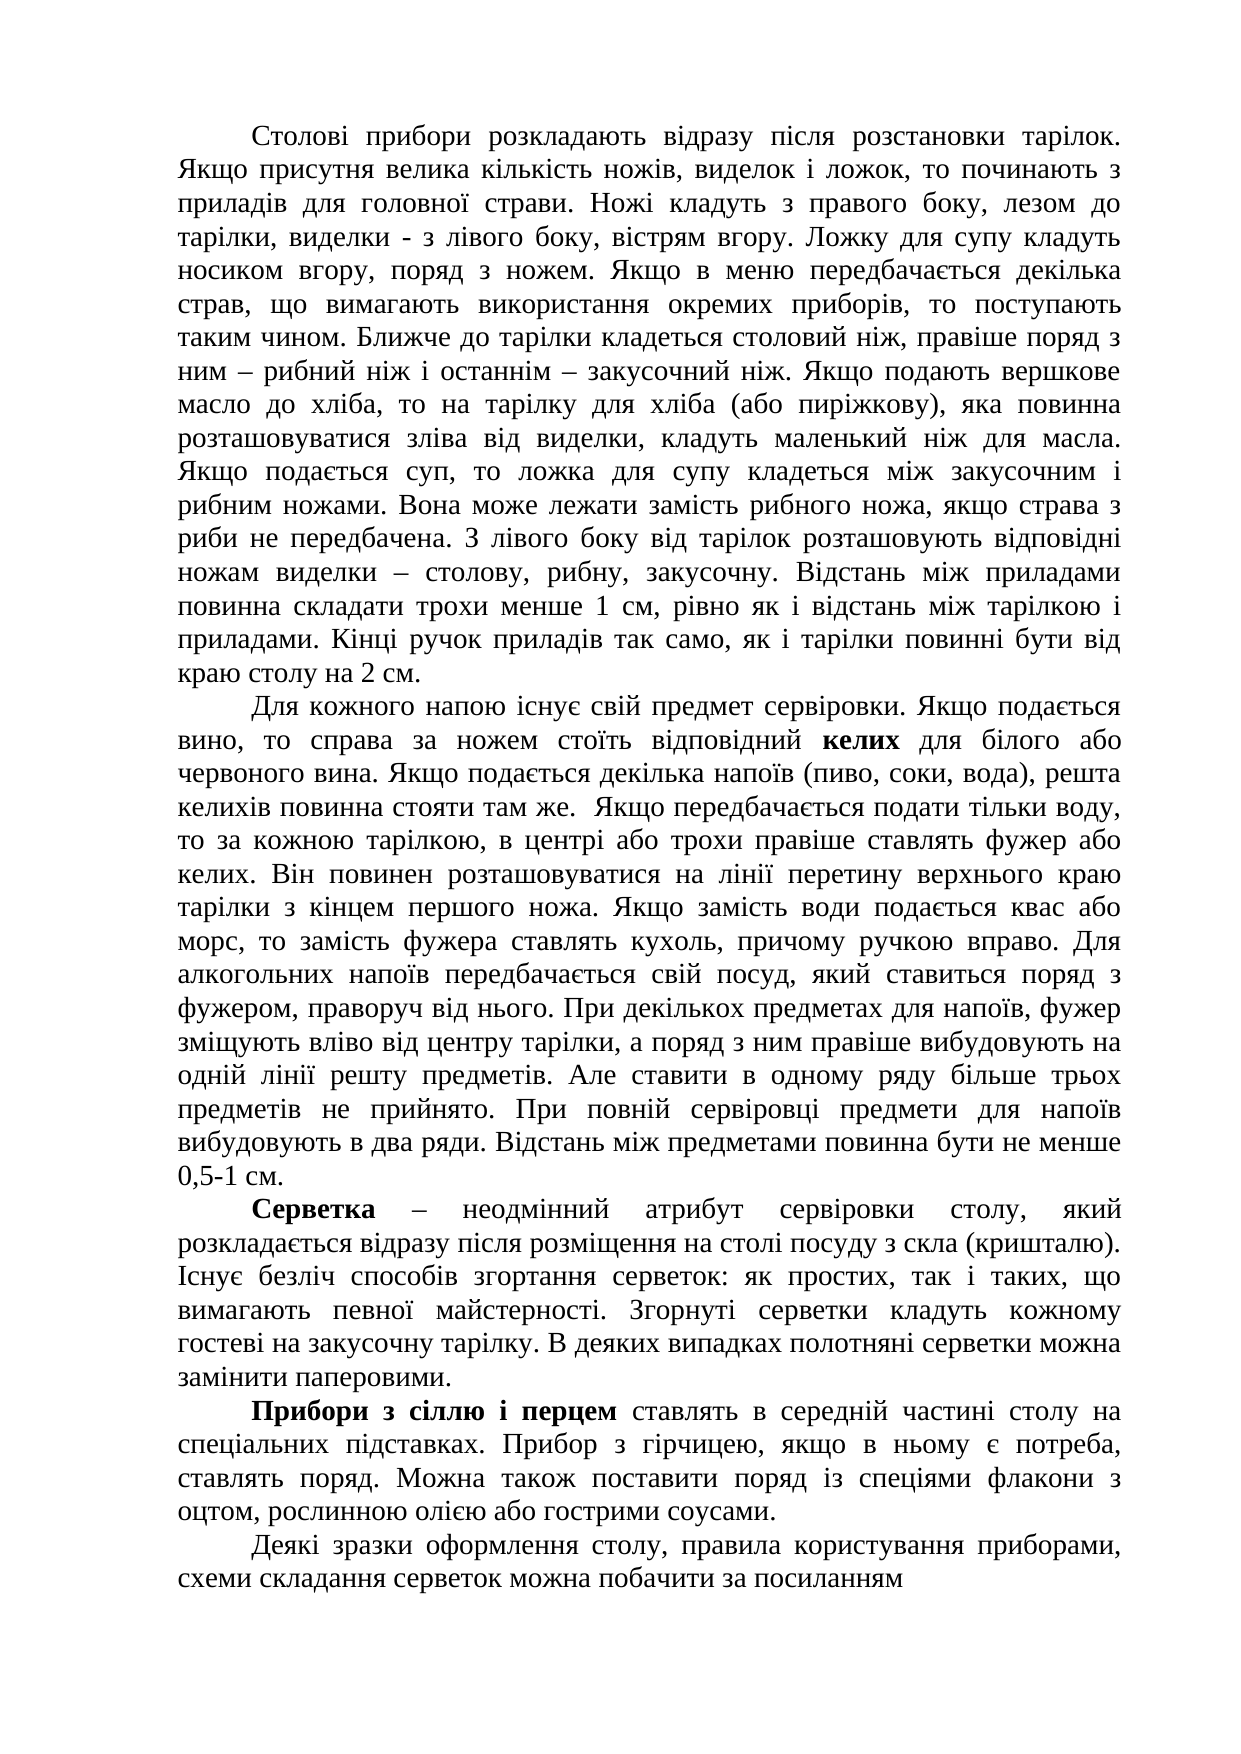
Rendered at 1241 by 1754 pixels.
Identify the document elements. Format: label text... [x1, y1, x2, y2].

text Серветка – неодмінний атрибут сервіровки столу, який розкладається відразу після розміщення на столі посуду з скла (кришталю). Існує безліч способів згортання серветок: як простих, так і таких, що вимагають певної майстерності. Згорнуті серветки кладуть кожному гостеві на закусочну тарілку. В деяких випадках полотняні серветки можна замінити паперовими. [177, 1191, 1122, 1393]
text Деякі зразки оформлення столу, правила користування приборами, схеми складання серветок можна побачити за посиланням [177, 1527, 1122, 1594]
text Столові прибори розкладають відразу після розстановки тарілок. Якщо присутня велика кількість ножів, виделок і ложок, то починають з приладів для головної страви. Ножі кладуть з правого боку, лезом до тарілки, виделки - з лівого боку, вістрям вгору. Ложку для супу кладуть носиком вгору, поряд з ножем. Якщо в меню передбачається декілька страв, що вимагають використання окремих приборів, то поступають таким чином. Ближче до тарілки кладеться столовий ніж, правіше поряд з ним – рибний ніж і останнім – закусочний ніж. Якщо подають вершкове масло до хліба, то на тарілку для хліба (або пиріжкову), яка повинна розташовуватися зліва від виделки, кладуть маленький ніж для масла. Якщо подається суп, то ложка для супу кладеться між закусочним і рибним ножами. Вона може лежати замість рибного ножа, якщо страва з риби не передбачена. З лівого боку від тарілок розташовують відповідні ножам виделки – столову, рибну, закусочну. Відстань між приладами повинна складати трохи менше 1 см, рівно як і відстань між тарілкою і приладами. Кінці ручок приладів так само, як і тарілки повинні бути від краю столу на 2 см. [177, 118, 1122, 688]
text Прибори з сіллю і перцем ставлять в середній частині столу на спеціальних підставках. Прибор з гірчицею, якщо в ньому є потреба, ставлять поряд. Можна також поставити поряд із спеціями флакони з оцтом, рослинною олією або гострими соусами. [177, 1393, 1122, 1527]
text Для кожного напою існує свій предмет сервіровки. Якщо подається вино, то справа за ножем стоїть відповідний келих для білого або червоного вина. Якщо подається декілька напоїв (пиво, соки, вода), решта келихів повинна стояти там же. Якщо передбачається подати тільки воду, то за кожною тарілкою, в центрі або трохи правіше ставлять фужер або келих. Він повинен розташовуватися на лінії перетину верхнього краю тарілки з кінцем першого ножа. Якщо замість води подається квас або морс, то замість фужера ставлять кухоль, причому ручкою вправо. Для алкогольних напоїв передбачається свій посуд, який ставиться поряд з фужером, праворуч від нього. При декількох предметах для напоїв, фужер зміщують вліво від центру тарілки, а поряд з ним правіше вибудовують на одній лінії решту предметів. Але ставити в одному ряду більше трьох предметів не прийнято. При повній сервіровці предмети для напоїв вибудовують в два ряди. Відстань між предметами повинна бути не менше 0,5-1 см. [177, 688, 1122, 1191]
